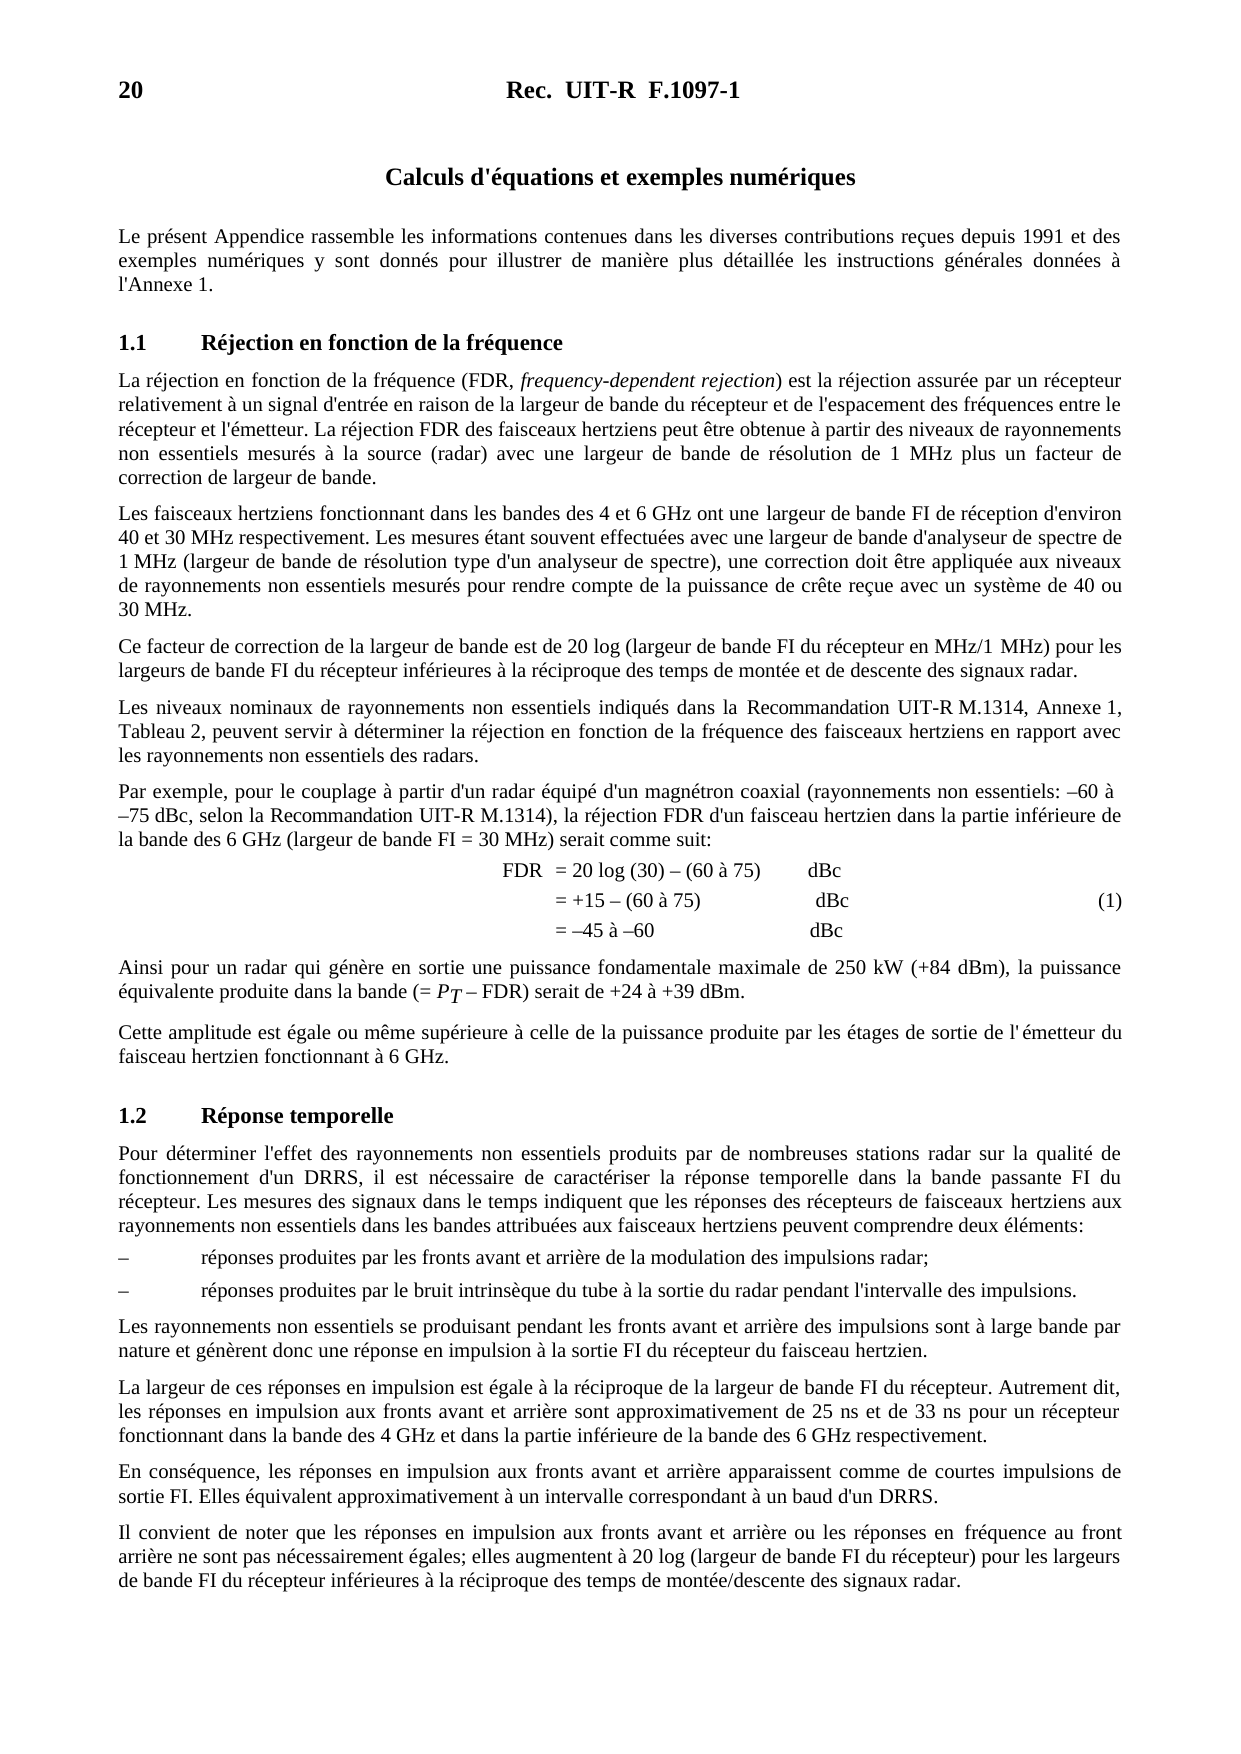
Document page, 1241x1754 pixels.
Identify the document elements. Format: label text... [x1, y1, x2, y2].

subtitle 1.2 Réponse temporelle [118, 1102, 1122, 1128]
title Calculs d'équations et exemples numériques [118, 162, 1122, 191]
text Cette amplitude est égale ou même supérieure à celle de la puissance produite par les étages de sortie de l'émetteur du faisceau hertzien fonctionnant à 6 GHz. [118, 1020, 1122, 1068]
text Pour déterminer l'effet des rayonnements non essentiels produits par de nombreuses stations radar sur la qualité de fonctionnement d'un DRRS, il est nécessaire de caractériser la réponse temporelle dans la bande passante FI du récepteur. Les mesures des signaux dans le temps indiquent que les réponses des récepteurs de faisceaux hertziens aux rayonnements non essentiels dans les bandes attribuées aux faisceaux hertziens peuvent comprendre deux éléments: [118, 1141, 1122, 1237]
text = –45 à –60 dBc [118, 918, 1122, 942]
subtitle 1.1 Réjection en fonction de la fréquence [118, 329, 1122, 356]
text La largeur de ces réponses en impulsion est égale à la réciproque de la largeur de bande FI du récepteur. Autrement dit, les réponses en impulsion aux fronts avant et arrière sont approximativement de 25 ns et de 33 ns pour un récepteur fonctionnant dans la bande des 4 GHz et dans la partie inférieure de la bande des 6 GHz respectivement. [118, 1375, 1122, 1447]
text La réjection en fonction de la fréquence (FDR, frequency-dependent rejection) est la réjection assurée par un récepteur relativement à un signal d'entrée en raison de la largeur de bande du récepteur et de l'espacement des fréquences entre le récepteur et l'émetteur. La réjection FDR des faisceaux hertziens peut être obtenue à partir des niveaux de rayonnements non essentiels mesurés à la source (radar) avec une largeur de bande de résolution de 1 MHz plus un facteur de correction de largeur de bande. [118, 368, 1122, 489]
text = +15 – (60 à 75) dBc (1) [118, 888, 1122, 912]
text En conséquence, les réponses en impulsion aux fronts avant et arrière apparaissent comme de courtes impulsions de sortie FI. Elles équivalent approximativement à un intervalle correspondant à un baud d'un DRRS. [118, 1459, 1122, 1508]
text – réponses produites par les fronts avant et arrière de la modulation des impulsions radar; [118, 1245, 1122, 1269]
title Le présent Appendice rassemble les informations contenues dans les diverses contributions reçues depuis 1991 et des exemples numériques y sont donnés pour illustrer de manière plus détaillée les instructions générales données à l'Annexe 1. [118, 224, 1122, 296]
text Il convient de noter que les réponses en impulsion aux fronts avant et arrière ou les réponses en fréquence au front arrière ne sont pas nécessairement égales; elles augmentent à 20 log (largeur de bande FI du récepteur) pour les largeurs de bande FI du récepteur inférieures à la réciproque des temps de montée/descente des signaux radar. [118, 1520, 1122, 1592]
text Par exemple, pour le couplage à partir d'un radar équipé d'un magnétron coaxial (rayonnements non essentiels: –60 à –75 dBc, selon la Recommandation UIT-R M.1314), la réjection FDR d'un faisceau hertzien dans la partie inférieure de la bande des 6 GHz (largeur de bande FI = 30 MHz) serait comme suit: [118, 779, 1122, 851]
text Ce facteur de correction de la largeur de bande est de 20 log (largeur de bande FI du récepteur en MHz/1 MHz) pour les largeurs de bande FI du récepteur inférieures à la réciproque des temps de montée et de descente des signaux radar. [118, 634, 1122, 682]
text Les rayonnements non essentiels se produisant pendant les fronts avant et arrière des impulsions sont à large bande par nature et génèrent donc une réponse en impulsion à la sortie FI du récepteur du faisceau hertzien. [118, 1314, 1122, 1362]
text Les niveaux nominaux de rayonnements non essentiels indiqués dans la Recommandation UIT-R M.1314, Annexe 1, Tableau 2, peuvent servir à déterminer la réjection en fonction de la fréquence des faisceaux hertziens en rapport avec les rayonnements non essentiels des radars. [118, 694, 1122, 767]
text – réponses produites par le bruit intrinsèque du tube à la sortie du radar pendant l'intervalle des impulsions. [118, 1278, 1122, 1302]
text Ainsi pour un radar qui génère en sortie une puissance fondamentale maximale de 250 kW (+84 dBm), la puissance équivalente produite dans la bande (= PT – FDR) serait de +24 à +39 dBm. [118, 955, 1122, 1008]
text FDR = 20 log (30) – (60 à 75) dBc [118, 858, 1122, 882]
text Les faisceaux hertziens fonctionnant dans les bandes des 4 et 6 GHz ont une largeur de bande FI de réception d'environ 40 et 30 MHz respectivement. Les mesures étant souvent effectuées avec une largeur de bande d'analyseur de spectre de 1 MHz (largeur de bande de résolution type d'un analyseur de spectre), une correction doit être appliquée aux niveaux de rayonnements non essentiels mesurés pour rendre compte de la puissance de crête reçue avec un système de 40 ou 30 MHz. [118, 501, 1122, 621]
